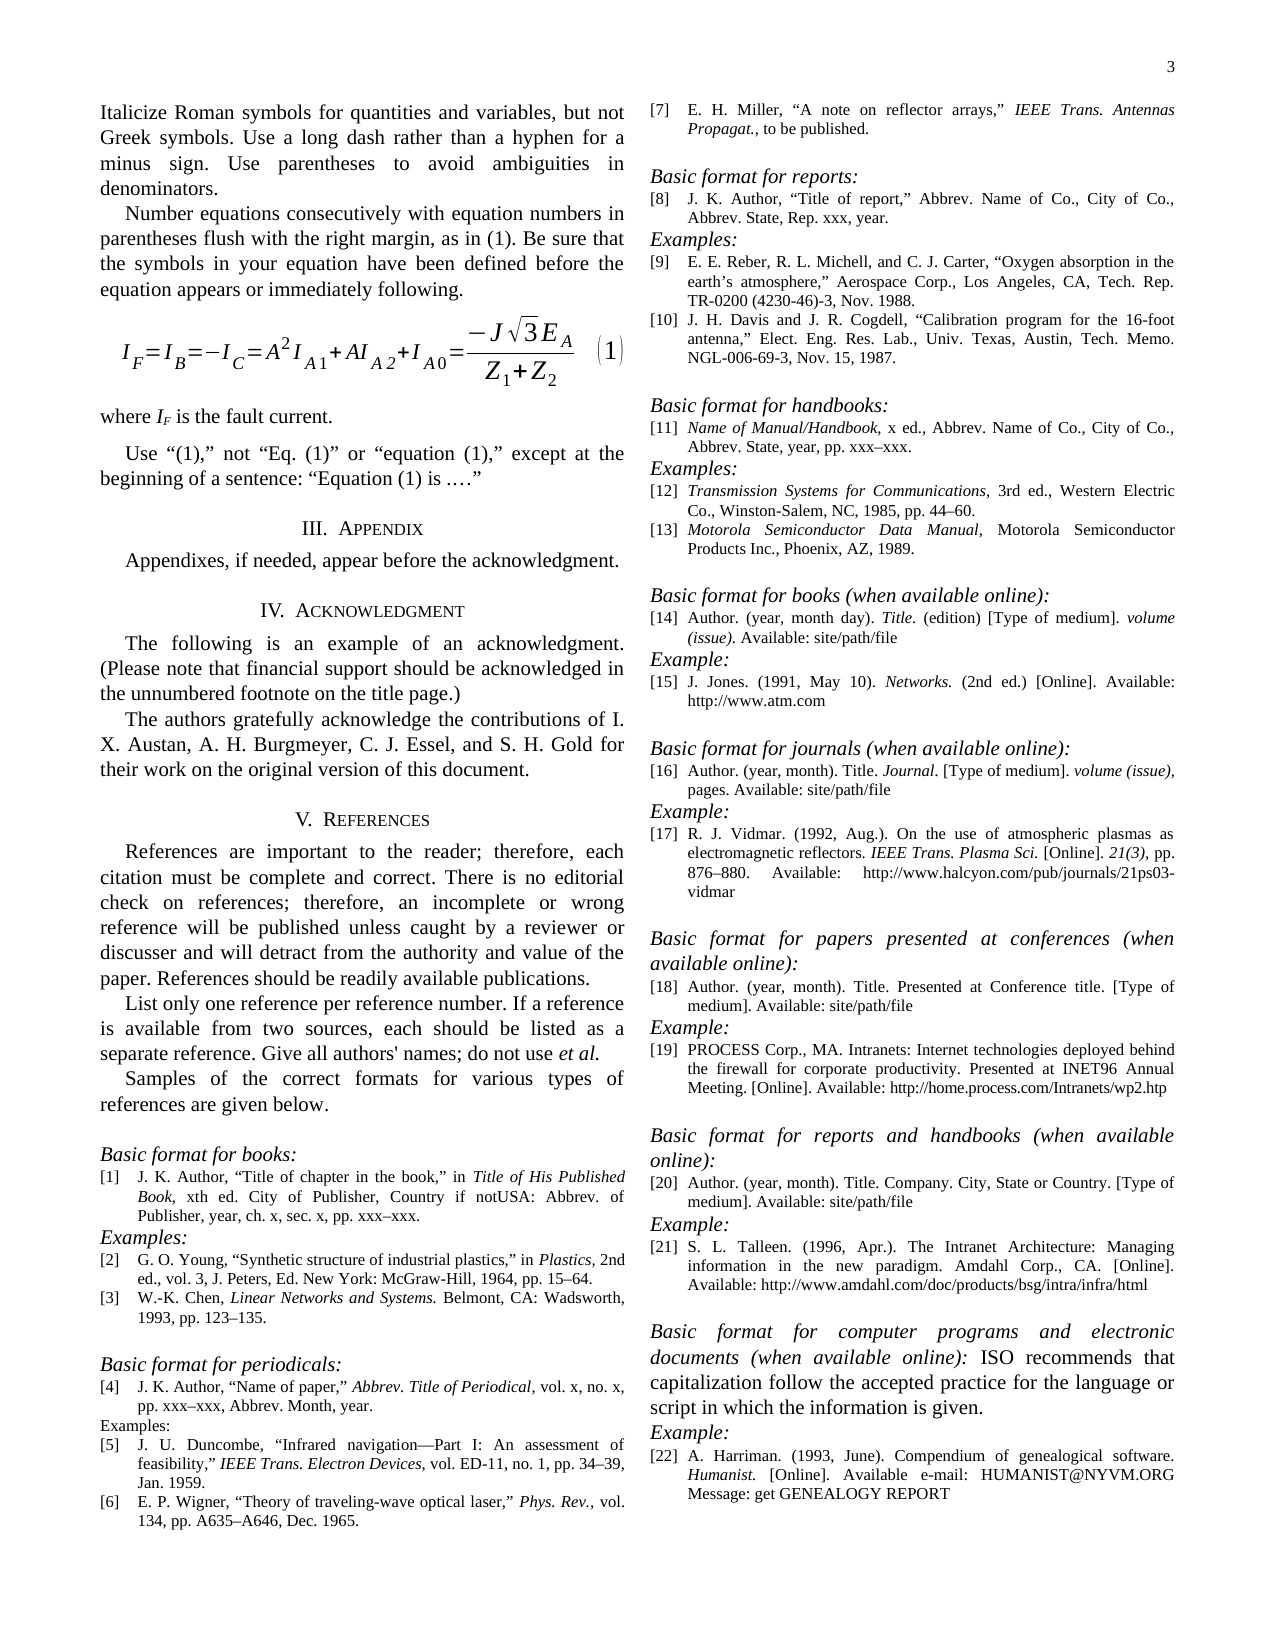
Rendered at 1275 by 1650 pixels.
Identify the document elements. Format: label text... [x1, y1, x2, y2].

text Basic format for reports and handbooks (when available online): [650, 1123, 1175, 1172]
list Author. (year, month). Title. Presented at Conference title. [Type of medium]. Available: site/path/file [650, 976, 1175, 1015]
list E. E. Reber, R. L. Michell, and C. J. Carter, “Oxygen absorption in the earth’s atmosphere,” Aerospace Corp., Los Angeles, CA, Tech. Rep. TR-0200 (4230-46)-3, Nov. 1988. [650, 252, 1175, 310]
text Example: [650, 647, 1175, 671]
subtitle References [100, 807, 625, 831]
list Author. (year, month). Title. Journal. [Type of medium]. volume (issue), pages. Available: site/path/file [650, 761, 1175, 799]
list Motorola Semiconductor Data Manual, Motorola Semiconductor Products Inc., Phoenix, AZ, 1989. [650, 519, 1175, 558]
text Appendixes, if needed, appear before the acknowledgment. [100, 548, 625, 572]
text Examples: [650, 227, 1175, 251]
text Basic format for books (when available online): [650, 583, 1175, 607]
text Basic format for papers presented at conferences (when available online): [650, 926, 1175, 975]
list W.-K. Chen, Linear Networks and Systems. Belmont, CA: Wadsworth, 1993, pp. 123–135. [100, 1288, 625, 1327]
list Name of Manual/Handbook, x ed., Abbrev. Name of Co., City of Co., Abbrev. State, year, pp. xxx–xxx. [650, 418, 1175, 456]
list E. H. Miller, “A note on reflector arrays,” IEEE Trans. Antennas Propagat., to be published. [650, 100, 1175, 138]
list R. J. Vidmar. (1992, Aug.). On the use of atmospheric plasmas as electromagnetic reflectors. IEEE Trans. Plasma Sci. [Online]. 21(3), pp. 876–880. Available: http://www.halcyon.com/pub/journals/21ps03-vidmar [650, 824, 1175, 901]
text Example: [650, 799, 1175, 823]
text Basic format for books: [100, 1142, 625, 1166]
text Examples: [650, 456, 1175, 480]
list J. K. Author, “Title of chapter in the book,” in Title of His Published Book, xth ed. City of Publisher, Country if notUSA: Abbrev. of Publisher, year, ch. x, sec. x, pp. xxx–xxx. [100, 1167, 625, 1225]
text where IF is the fault current. [100, 314, 625, 428]
text Basic format for journals (when available online): [650, 735, 1175, 759]
text Examples: [100, 1225, 625, 1249]
list J. K. Author, “Name of paper,” Abbrev. Title of Periodical, vol. x, no. x, pp. xxx–xxx, Abbrev. Month, year. [100, 1377, 625, 1415]
text Use “(1),” not “Eq. (1)” or “equation (1),” except at the beginning of a sentence: “Equation (1) is .…” [100, 440, 625, 490]
list Transmission Systems for Communications, 3rd ed., Western Electric Co., Winston-Salem, NC, 1985, pp. 44–60. [650, 481, 1175, 519]
text Basic format for computer programs and electronic documents (when available online): ISO recommends that capitalization follow the accepted practice for the language or script in which the information is given. [650, 1319, 1175, 1419]
text Basic format for periodicals: [100, 1352, 625, 1376]
list S. L. Talleen. (1996, Apr.). The Intranet Architecture: Managing information in the new paradigm. Amdahl Corp., CA. [Online]. Available: http://www.amdahl.com/doc/products/bsg/intra/infra/html [650, 1237, 1175, 1294]
text Basic format for handbooks: [650, 392, 1175, 417]
list J. K. Author, “Title of report,” Abbrev. Name of Co., City of Co., Abbrev. State, Rep. xxx, year. [650, 189, 1175, 227]
subtitle Appendix [100, 516, 625, 540]
list Author. (year, month). Title. Company. City, State or Country. [Type of medium]. Available: site/path/file [650, 1173, 1175, 1211]
text List only one reference per reference number. If a reference is available from two sources, each should be listed as a separate reference. Give all authors' names; do not use et al. [100, 991, 625, 1065]
list J. H. Davis and J. R. Cogdell, “Calibration program for the 16-foot antenna,” Elect. Eng. Res. Lab., Univ. Texas, Austin, Tech. Memo. NGL-006-69-3, Nov. 15, 1987. [650, 310, 1175, 367]
list A. Harriman. (1993, June). Compendium of genealogical software. Humanist. [Online]. Available e-mail: HUMANIST@NYVM.ORG Message: get GENEALOGY REPORT [650, 1445, 1175, 1503]
text Samples of the correct formats for various types of references are given below. [100, 1066, 625, 1116]
list J. U. Duncombe, “Infrared navigation—Part I: An assessment of feasibility,” IEEE Trans. Electron Devices, vol. ED-11, no. 1, pp. 34–39, Jan. 1959. [100, 1434, 625, 1492]
list J. Jones. (1991, May 10). Networks. (2nd ed.) [Online]. Available: http://www.atm.com [650, 672, 1175, 710]
text Example: [650, 1211, 1175, 1236]
text Example: [650, 1420, 1175, 1444]
text Basic format for reports: [650, 163, 1175, 188]
list G. O. Young, “Synthetic structure of industrial plastics,” in Plastics, 2nd ed., vol. 3, J. Peters, Ed. New York: McGraw-Hill, 1964, pp. 15–64. [100, 1250, 625, 1288]
list Author. (year, month day). Title. (edition) [Type of medium]. volume (issue). Available: site/path/file [650, 608, 1175, 647]
text Example: [650, 1015, 1175, 1039]
list PROCESS Corp., MA. Intranets: Internet technologies deployed behind the firewall for corporate productivity. Presented at INET96 Annual Meeting. [Online]. Available: http://home.process.com/Intranets/wp2.htp [650, 1040, 1175, 1097]
subtitle Acknowledgment [100, 598, 625, 622]
list E. P. Wigner, “Theory of traveling-wave optical laser,” Phys. Rev., vol. 134, pp. A635–A646, Dec. 1965. [100, 1492, 625, 1530]
text References are important to the reader; therefore, each citation must be complete and correct. There is no editorial check on references; therefore, an incomplete or wrong reference will be published unless caught by a reviewer or discusser and will detract from the authority and value of the paper. References should be readily available publications. [100, 839, 625, 989]
text Number equations consecutively with equation numbers in parentheses flush with the right margin, as in (1). Be sure that the symbols in your equation have been defined before the equation appears or immediately following. [100, 201, 625, 301]
text The authors gratefully acknowledge the contributions of I. X. Austan, A. H. Burgmeyer, C. J. Essel, and S. H. Gold for their work on the original version of this document. [100, 706, 625, 781]
text Examples: [100, 1415, 625, 1434]
text The following is an example of an acknowledgment. (Please note that financial support should be acknowledged in the unnumbered footnote on the title page.) [100, 631, 625, 705]
